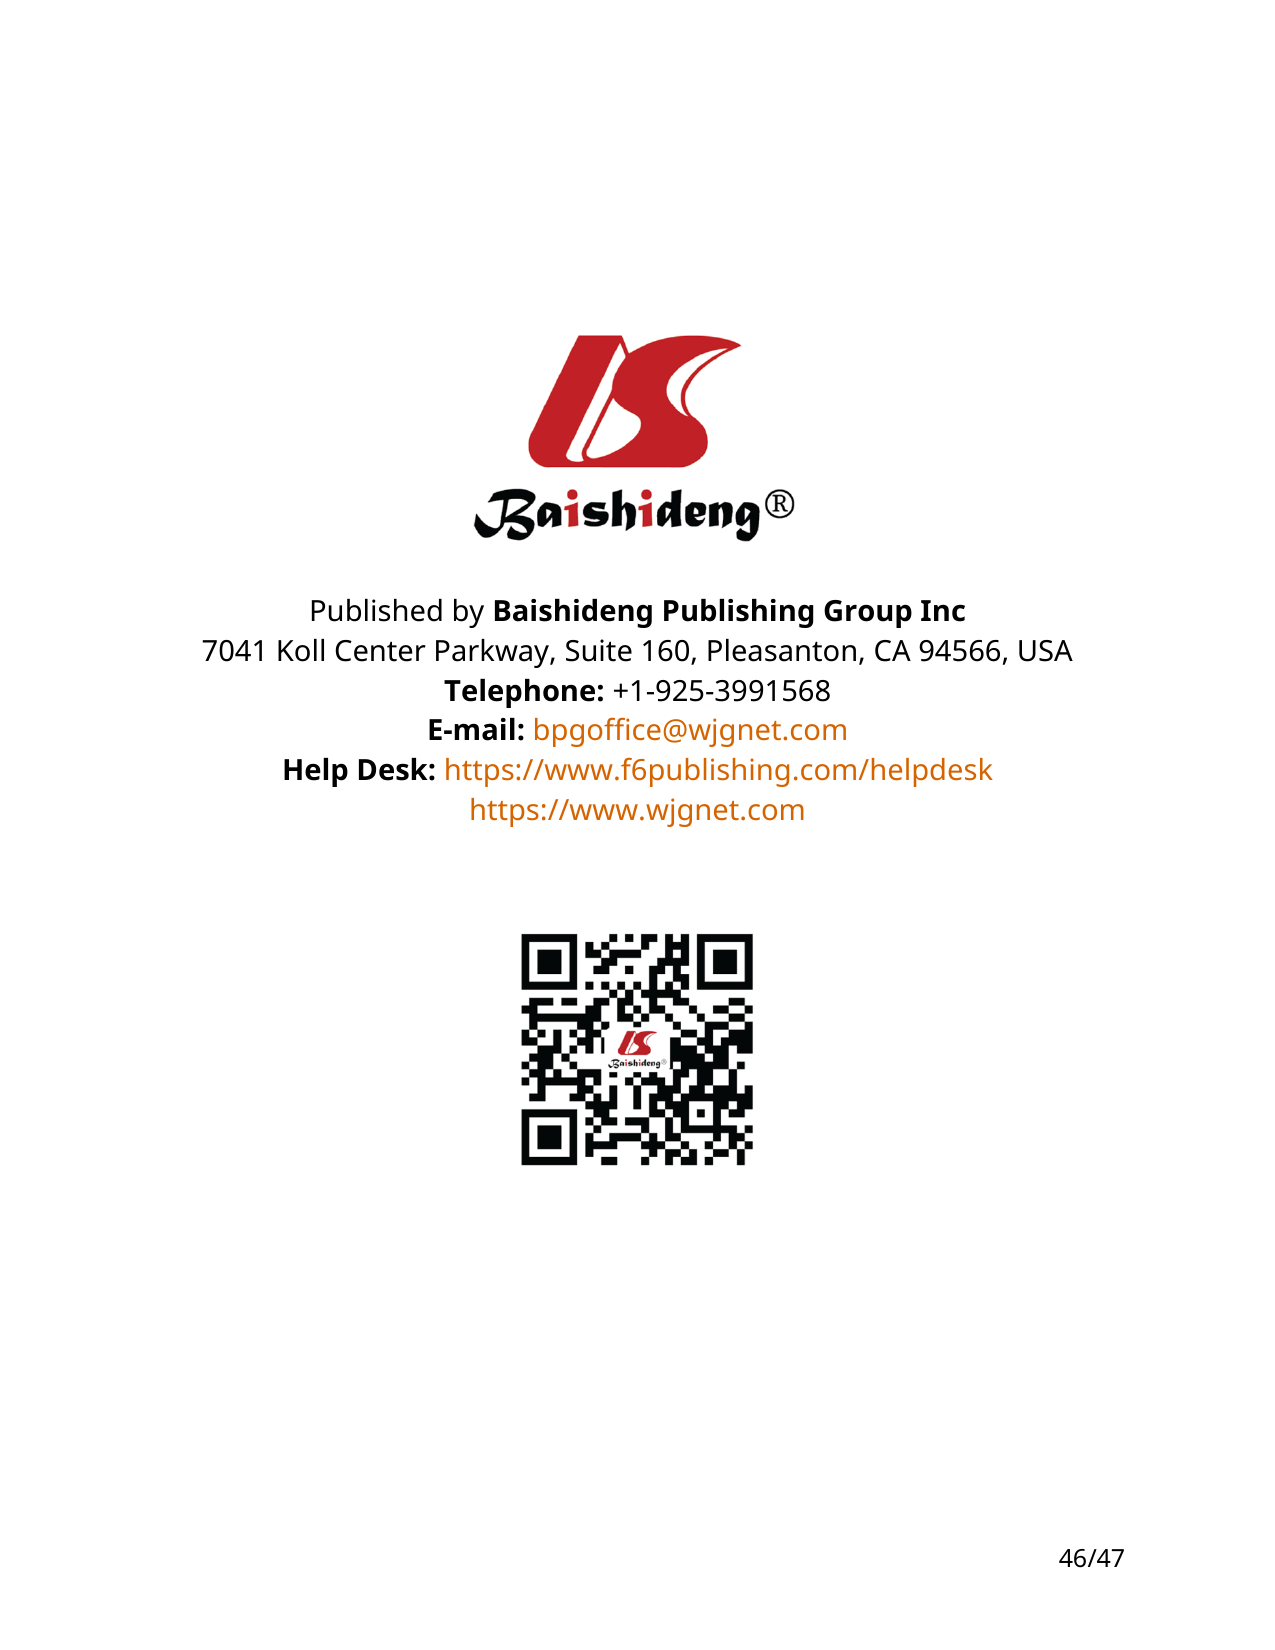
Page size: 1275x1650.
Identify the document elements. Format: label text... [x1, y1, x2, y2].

picture [432, 320, 843, 557]
text https://www.wjgnet.com [150, 789, 1125, 829]
text 7041 Koll Center Parkway, Suite 160, Pleasanton, CA 94566, USA [150, 630, 1125, 670]
text Telephone: +1-925-3991568 [150, 670, 1125, 710]
picture [518, 931, 757, 1168]
text E-mail: bpgoffice@wjgnet.com [150, 710, 1125, 749]
text Published by Baishideng Publishing Group Inc [150, 591, 1125, 630]
text Help Desk: https://www.f6publishing.com/helpdesk [150, 749, 1125, 789]
